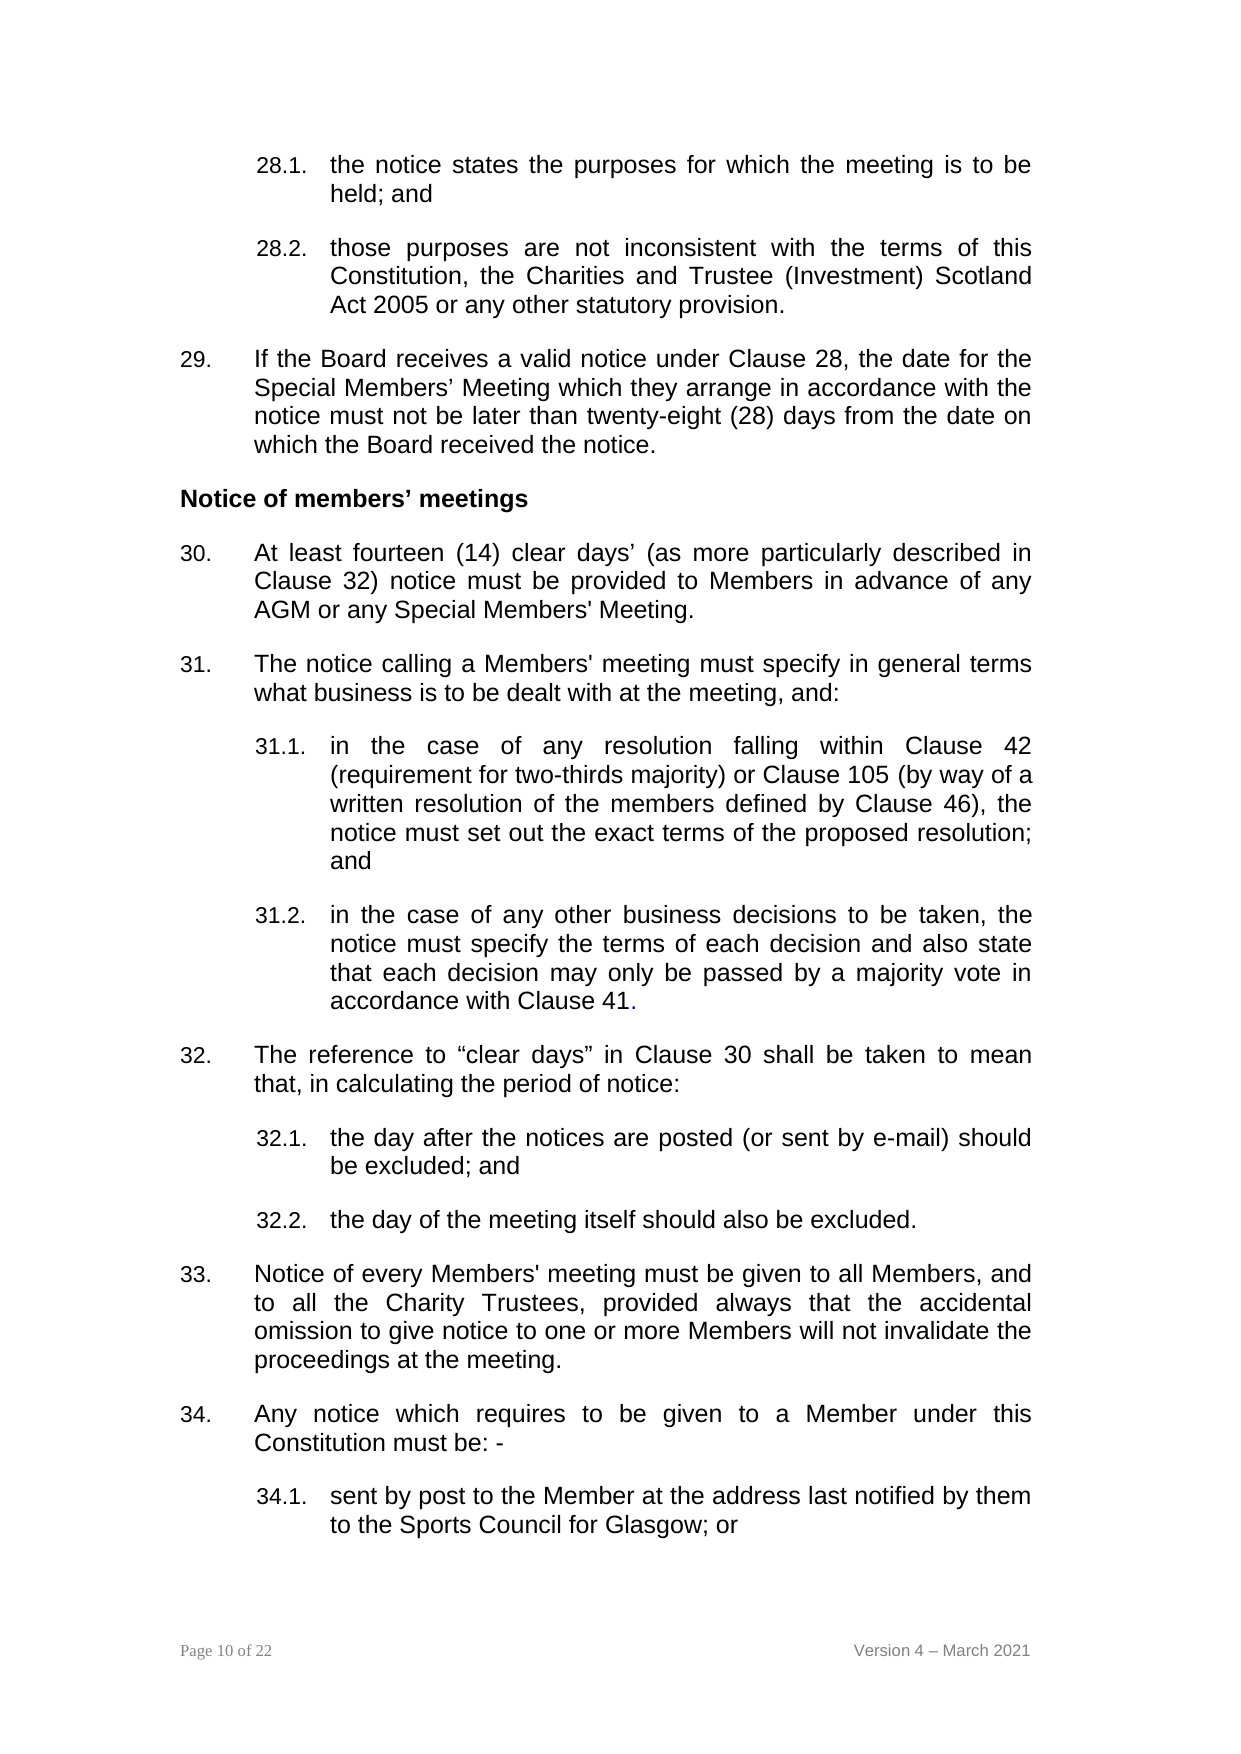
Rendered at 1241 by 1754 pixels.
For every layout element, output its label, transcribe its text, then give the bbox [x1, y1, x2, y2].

list the day after the notices are posted (or sent by e-mail) should be excluded; and [256, 1122, 1033, 1180]
list the notice states the purposes for which the meeting is to be held; and [256, 150, 1033, 207]
list At least fourteen (14) clear days’ (as more particularly described in Clause 32) notice must be provided to Members in advance of any AGM or any Special Members' Meeting. [180, 537, 1033, 624]
list If the Board receives a valid notice under Clause 28, the date for the Special Members’ Meeting which they arrange in accordance with the notice must not be later than twenty-eight (28) days from the date on which the Board received the notice. [180, 344, 1033, 459]
list The notice calling a Members' meeting must specify in general terms what business is to be dealt with at the meeting, and: [180, 649, 1033, 706]
list those purposes are not inconsistent with the terms of this Constitution, the Charities and Trustee (Investment) Scotland Act 2005 or any other statutory provision. [256, 232, 1033, 319]
list Notice of every Members' meeting must be given to all Members, and to all the Charity Trustees, provided always that the accidental omission to give notice to one or more Members will not invalidate the proceedings at the meeting. [180, 1259, 1033, 1374]
list in the case of any resolution falling within Clause 42 (requirement for two-thirds majority) or Clause 105 (by way of a written resolution of the members defined by Clause 46), the notice must set out the exact terms of the proposed resolution; and [255, 731, 1033, 875]
list The reference to “clear days” in Clause 30 shall be taken to mean that, in calculating the period of notice: [180, 1040, 1033, 1097]
list Any notice which requires to be given to a Member under this Constitution must be: - [180, 1399, 1033, 1456]
list sent by post to the Member at the address last notified by them to the Sports Council for Glasgow; or [256, 1481, 1033, 1539]
list the day of the meeting itself should also be excluded. [256, 1205, 1033, 1234]
text Notice of members’ meetings [180, 484, 1033, 512]
list in the case of any other business decisions to be taken, the notice must specify the terms of each decision and also state that each decision may only be passed by a majority vote in accordance with Clause 41. [255, 900, 1033, 1015]
